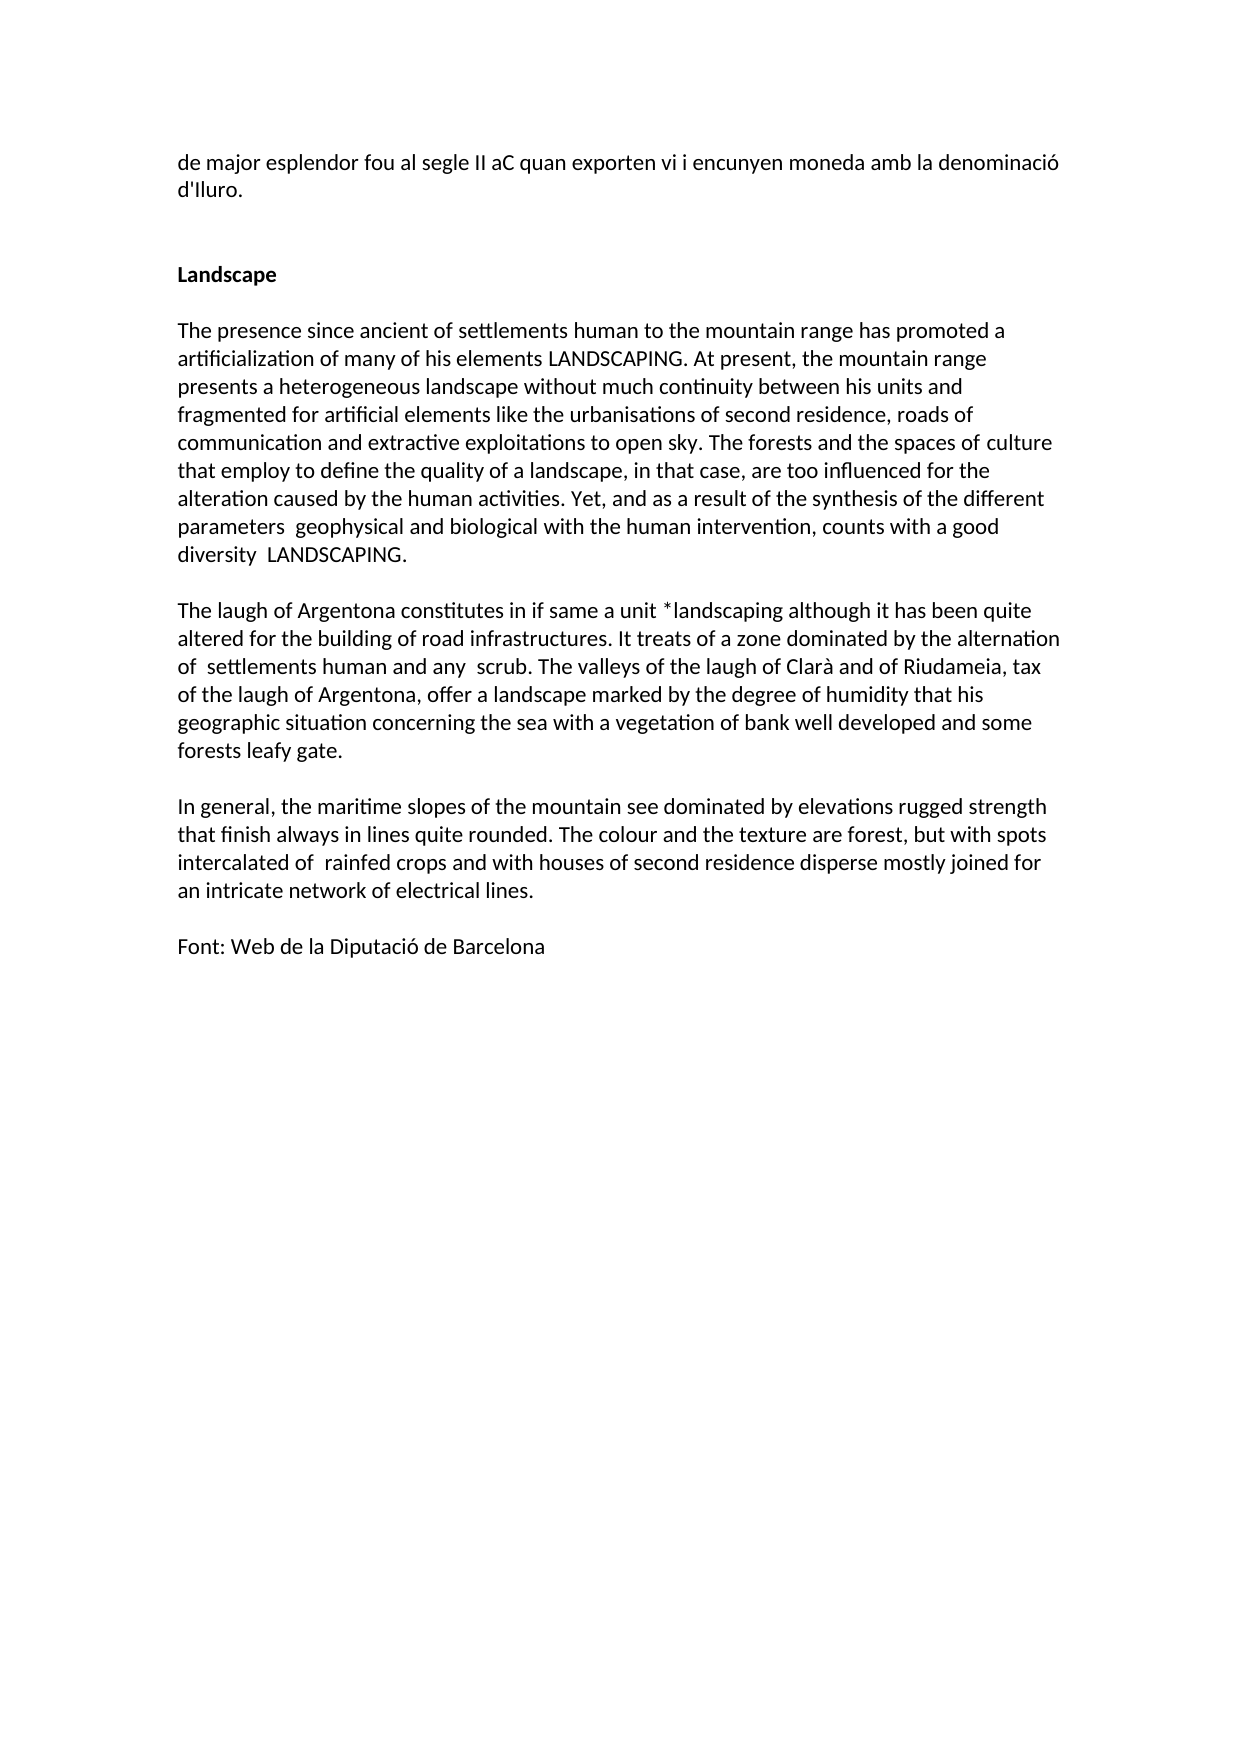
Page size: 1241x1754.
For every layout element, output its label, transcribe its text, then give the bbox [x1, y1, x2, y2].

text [177, 148, 1063, 204]
text Landscape [177, 260, 1063, 288]
text The presence since ancient of settlements human to the mountain range has promoted a artificialization of many of his elements LANDSCAPING. At present, the mountain range presents a heterogeneous landscape without much continuity between his units and fragmented for artificial elements like the urbanisations of second residence, roads of communication and extractive exploitations to open sky. The forests and the spaces of culture that employ to define the quality of a landscape, in that case, are too influenced for the alteration caused by the human activities. Yet, and as a result of the synthesis of the different parameters geophysical and biological with the human intervention, counts with a good diversity LANDSCAPING. The laugh of Argentona constitutes in if same a unit *landscaping although it has been quite altered for the building of road infrastructures. It treats of a zone dominated by the alternation of settlements human and any scrub. The valleys of the laugh of Clarà and of Riudameia, tax of the laugh of Argentona, offer a landscape marked by the degree of humidity that his geographic situation concerning the sea with a vegetation of bank well developed and some forests leafy gate. In general, the maritime slopes of the mountain see dominated by elevations rugged strength that finish always in lines quite rounded. The colour and the texture are forest, but with spots intercalated of rainfed crops and with houses of second residence disperse mostly joined for an intricate network of electrical lines. [177, 316, 1063, 904]
text Font: Web de la Diputació de Barcelona [177, 932, 1063, 960]
